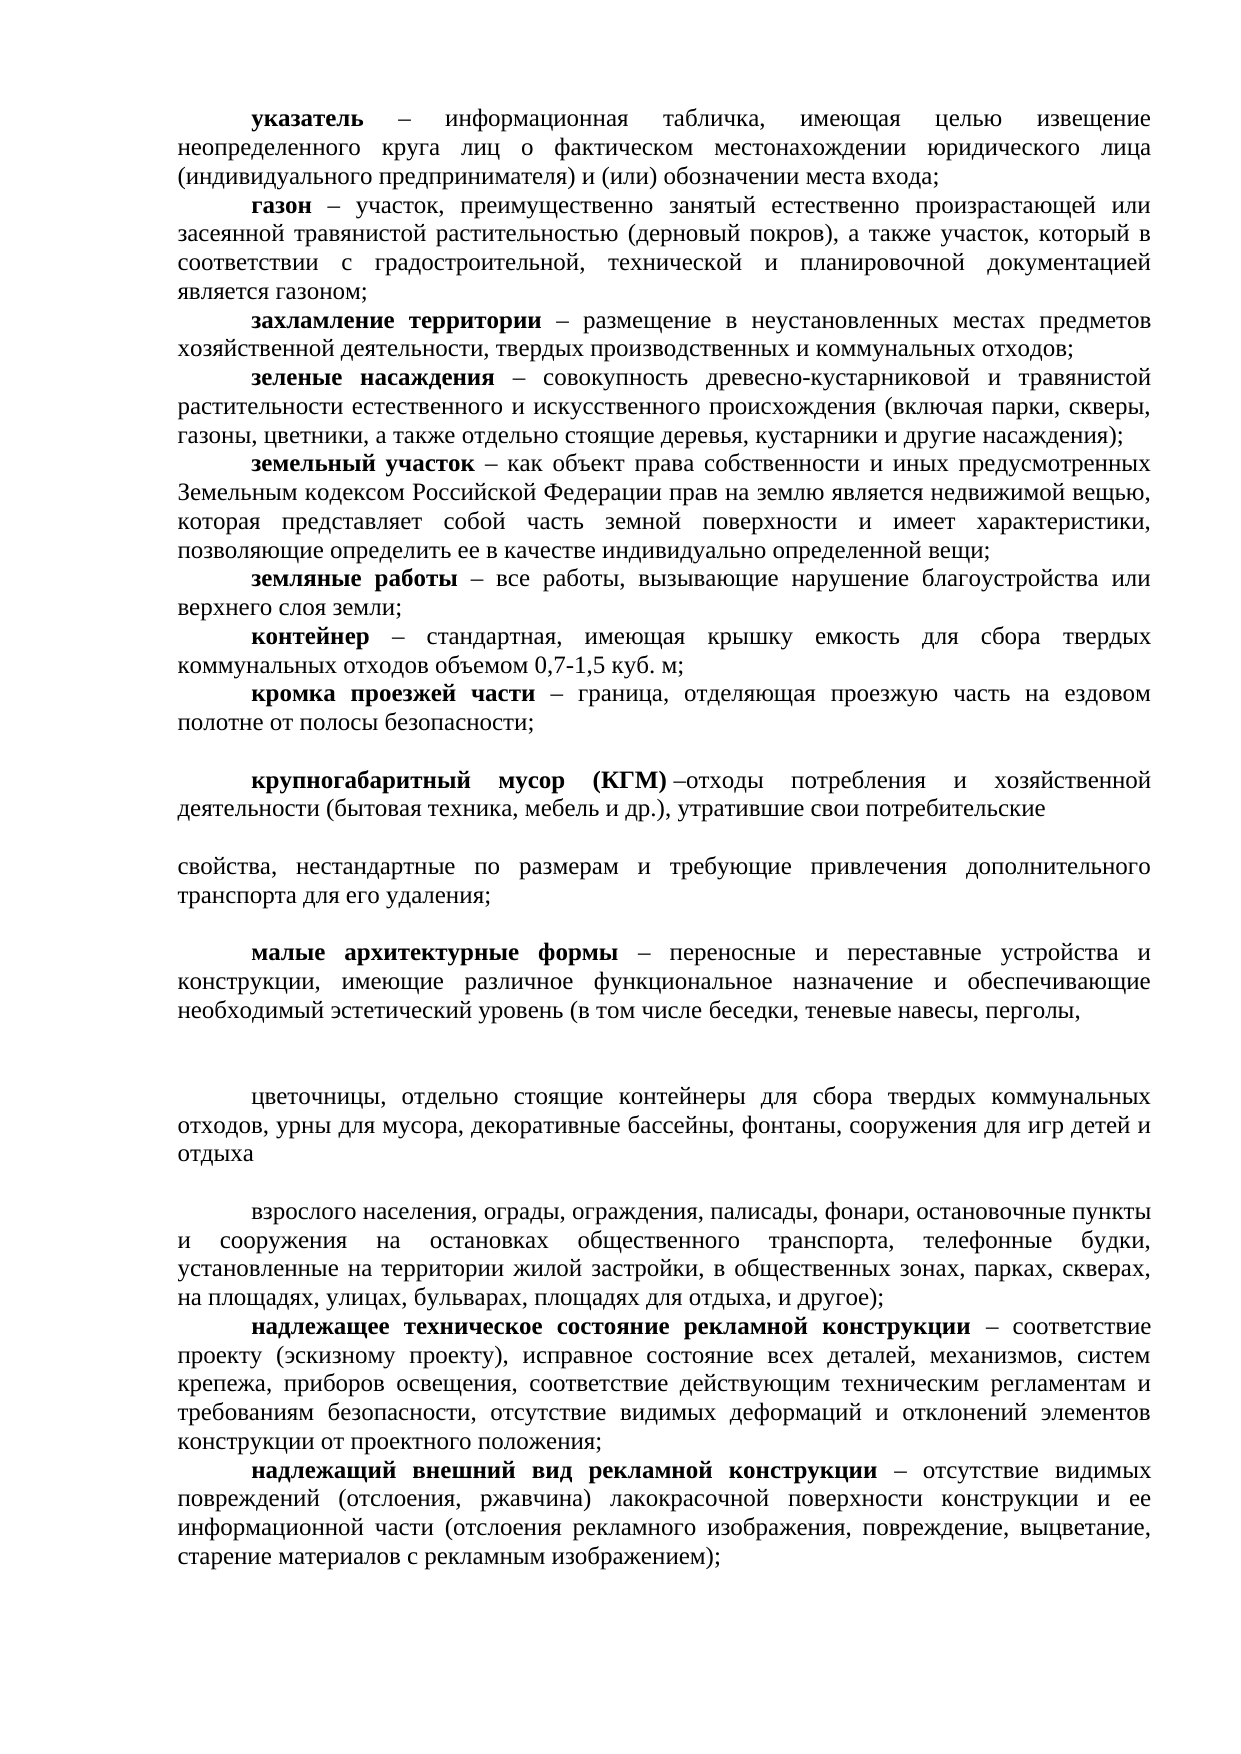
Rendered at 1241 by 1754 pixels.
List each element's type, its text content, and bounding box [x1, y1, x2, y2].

text взрослого населения, ограды, ограждения, палисады, фонари, остановочные пункты и сооружения на остановках общественного транспорта, телефонные будки, установленные на территории жилой застройки, в общественных зонах, парках, скверах, на площадях, улицах, бульварах, площадях для отдыха, и другое); [177, 1196, 1152, 1311]
text надлежащее техническое состояние рекламной конструкции – соответствие проекту (эскизному проекту), исправное состояние всех деталей, механизмов, систем крепежа, приборов освещения, соответствие действующим техническим регламентам и требованиям безопасности, отсутствие видимых деформаций и отклонений элементов конструкции от проектного положения; [177, 1311, 1152, 1455]
text малые архитектурные формы – переносные и переставные устройства и конструкции, имеющие различное функциональное назначение и обеспечивающие необходимый эстетический уровень (в том числе беседки, теневые навесы, перголы, [177, 937, 1152, 1023]
text газон – участок, преимущественно занятый естественно произрастающей или засеянной травянистой растительностью (дерновый покров), а также участок, который в соответствии с градостроительной, технической и планировочной документацией является газоном; [177, 190, 1152, 305]
text захламление территории – размещение в неустановленных местах предметов хозяйственной деятельности, твердых производственных и коммунальных отходов; [177, 305, 1152, 362]
text земляные работы – все работы, вызывающие нарушение благоустройства или верхнего слоя земли; [177, 563, 1152, 621]
text свойства, нестандартные по размерам и требующие привлечения дополнительного транспорта для его удаления; [177, 851, 1152, 908]
text кромка проезжей части – граница, отделяющая проезжую часть на ездовом полотне от полосы безопасности; [177, 678, 1152, 736]
text указатель – информационная табличка, имеющая целью извещение неопределенного круга лиц о фактическом местонахождении юридического лица (индивидуального предпринимателя) и (или) обозначении места входа; [177, 103, 1152, 190]
text зеленые насаждения – совокупность древесно-кустарниковой и травянистой растительности естественного и искусственного происхождения (включая парки, скверы, газоны, цветники, а также отдельно стоящие деревья, кустарники и другие насаждения); [177, 362, 1152, 448]
text контейнер – стандартная, имеющая крышку емкость для сбора твердых коммунальных отходов объемом 0,7-1,5 куб. м; [177, 621, 1152, 678]
text крупногабаритный мусор (КГМ) –отходы потребления и хозяйственной деятельности (бытовая техника, мебель и др.), утратившие свои потребительские [177, 765, 1152, 822]
text цветочницы, отдельно стоящие контейнеры для сбора твердых коммунальных отходов, урны для мусора, декоративные бассейны, фонтаны, сооружения для игр детей и отдыха [177, 1081, 1152, 1167]
text надлежащий внешний вид рекламной конструкции – отсутствие видимых повреждений (отслоения, ржавчина) лакокрасочной поверхности конструкции и ее информационной части (отслоения рекламного изображения, повреждение, выцветание, старение материалов с рекламным изображением); [177, 1455, 1152, 1570]
text земельный участок – как объект права собственности и иных предусмотренных Земельным кодексом Российской Федерации прав на землю является недвижимой вещью, которая представляет собой часть земной поверхности и имеет характеристики, позволяющие определить ее в качестве индивидуально определенной вещи; [177, 448, 1152, 563]
